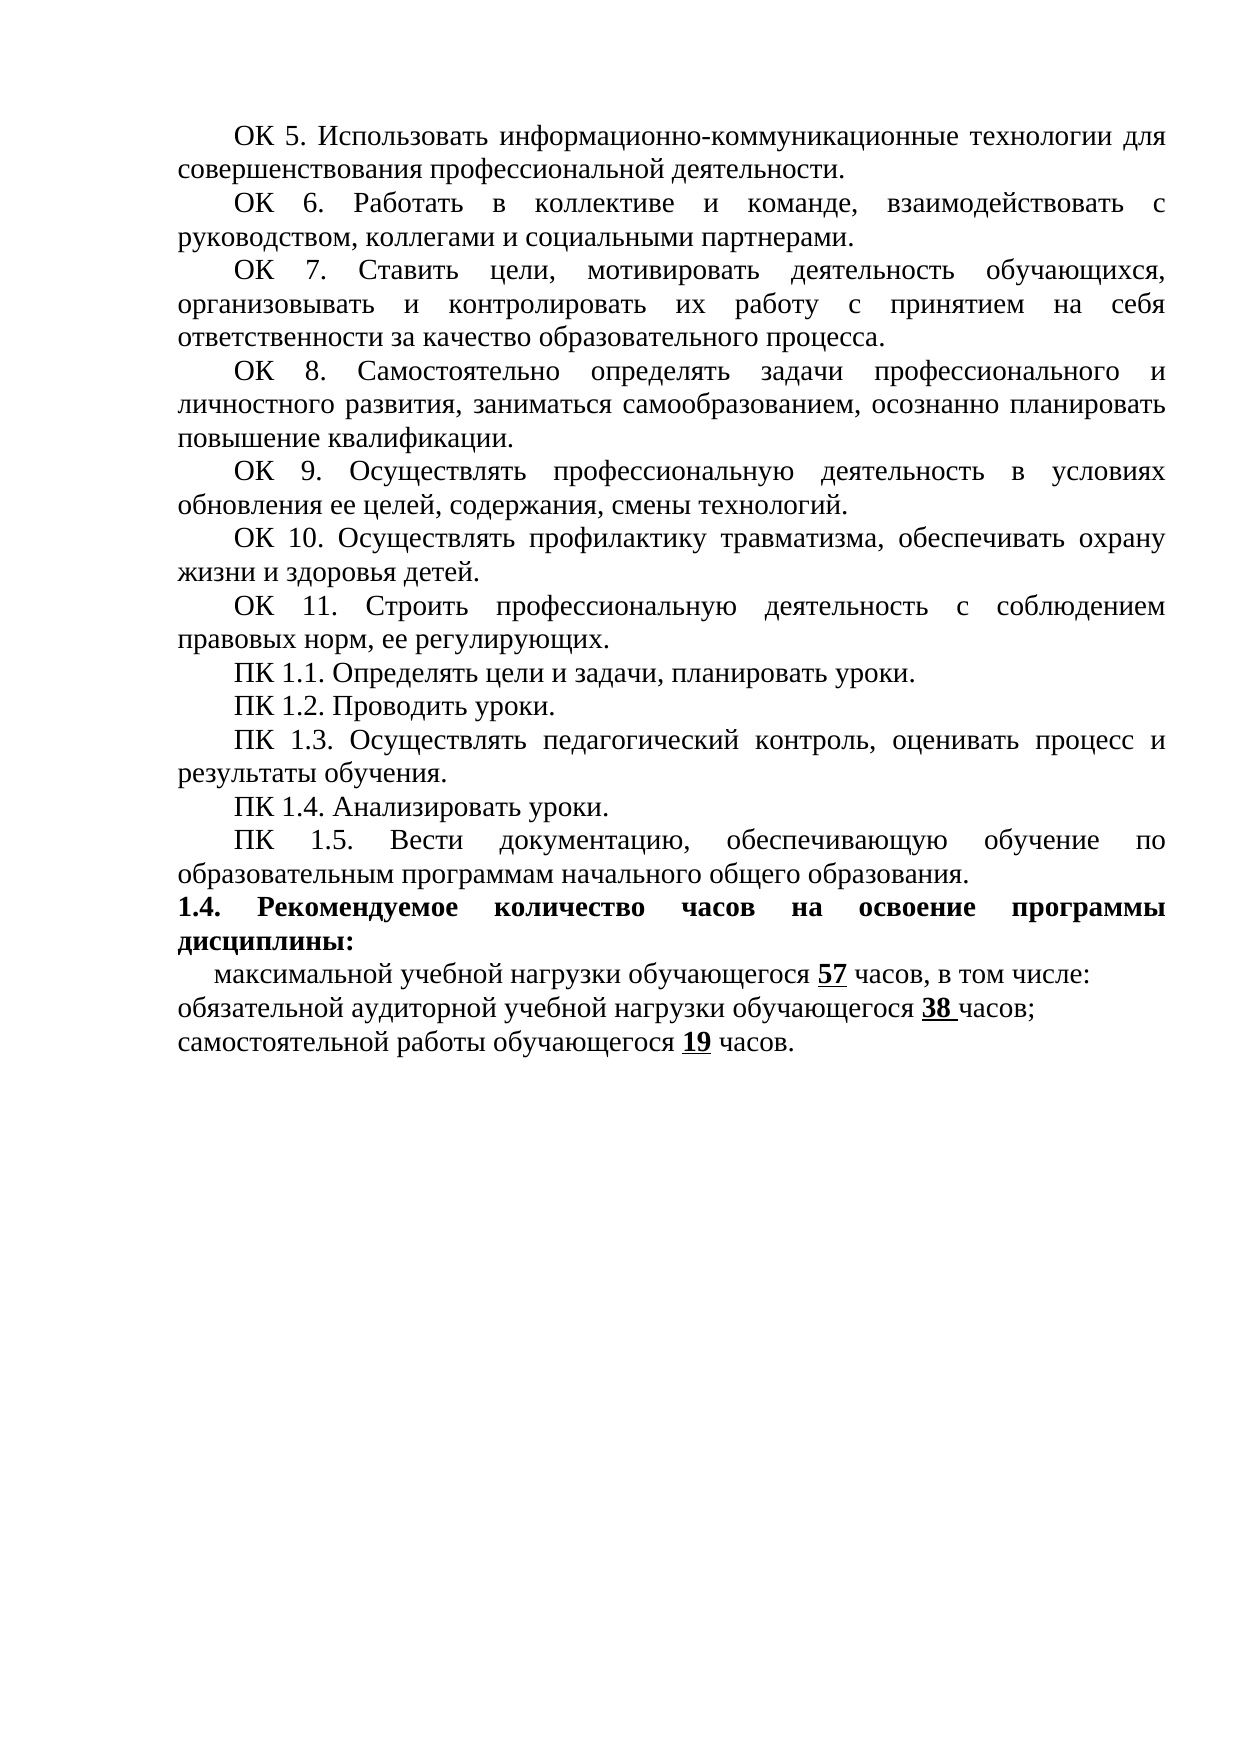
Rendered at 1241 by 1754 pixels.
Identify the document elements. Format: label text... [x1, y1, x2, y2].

text ОК 11. Строить профессиональную деятельность с соблюдением правовых норм, ее регулирующих. [177, 588, 1167, 655]
text ПК 1.4. Анализировать уроки. [177, 789, 1167, 822]
text ПК 1.2. Проводить уроки. [177, 688, 1167, 722]
text ПК 1.5. Вести документацию, обеспечивающую обучение по образовательным программам начального общего образования. [177, 822, 1167, 889]
text ОК 7. Ставить цели, мотивировать деятельность обучающихся, организовывать и контролировать их работу с принятием на себя ответственности за качество образовательного процесса. [177, 252, 1167, 353]
text самостоятельной работы обучающегося 19 часов. [177, 1024, 1167, 1057]
text ПК 1.3. Осуществлять педагогический контроль, оценивать процесс и результаты обучения. [177, 722, 1167, 789]
text ПК 1.1. Определять цели и задачи, планировать уроки. [177, 655, 1167, 688]
text ОК 9. Осуществлять профессиональную деятельность в условиях обновления ее целей, содержания, смены технологий. [177, 453, 1167, 521]
text ОК 10. Осуществлять профилактику травматизма, обеспечивать охрану жизни и здоровья детей. [177, 521, 1167, 588]
text ОК 6. Работать в коллективе и команде, взаимодействовать с руководством, коллегами и социальными партнерами. [177, 185, 1167, 252]
text 1.4. Рекомендуемое количество часов на освоение программы дисциплины: [177, 889, 1167, 957]
text ОК 8. Самостоятельно определять задачи профессионального и личностного развития, заниматься самообразованием, осознанно планировать повышение квалификации. [177, 353, 1167, 453]
text максимальной учебной нагрузки обучающегося 57 часов, в том числе: [177, 957, 1167, 990]
text обязательной аудиторной учебной нагрузки обучающегося 38 часов; [177, 990, 1167, 1024]
text ОК 5. Использовать информационно-коммуникационные технологии для совершенствования профессиональной деятельности. [177, 118, 1167, 185]
